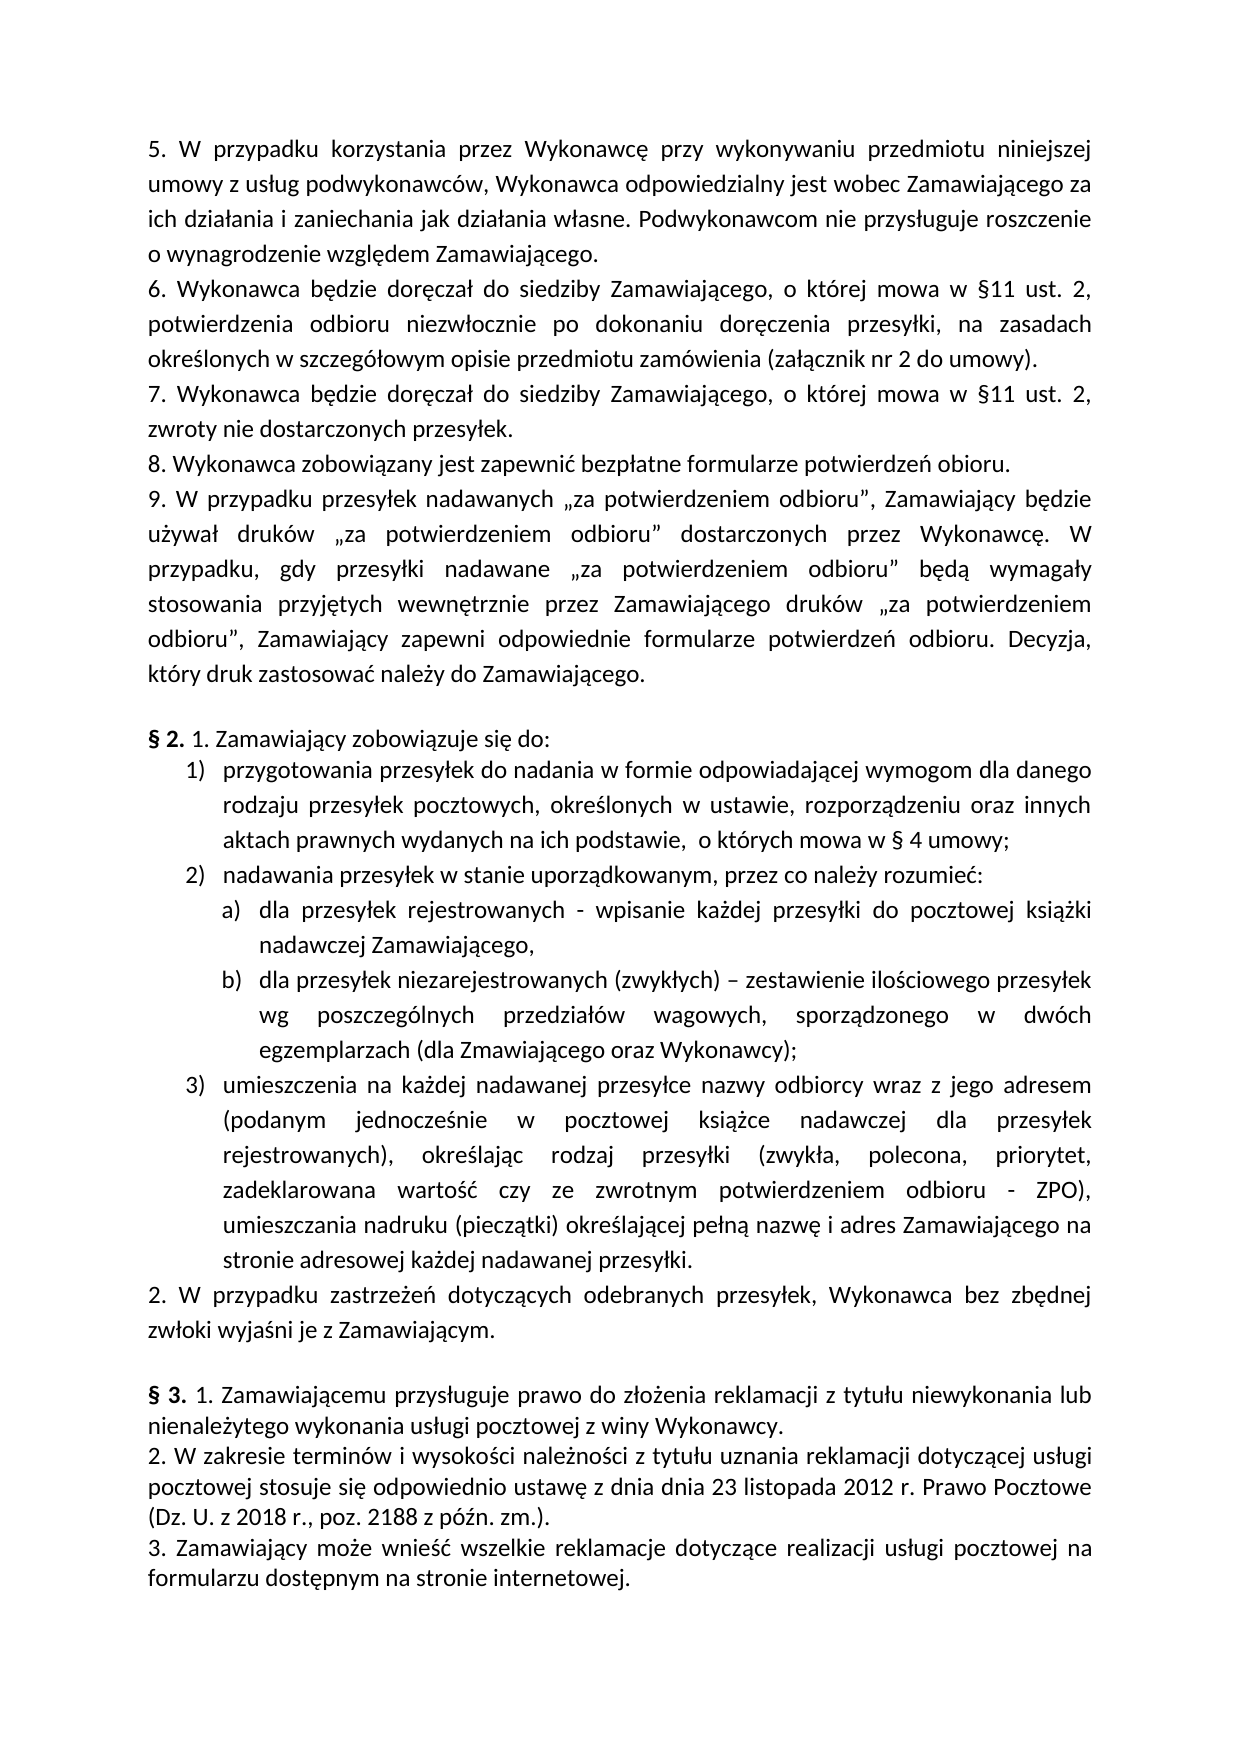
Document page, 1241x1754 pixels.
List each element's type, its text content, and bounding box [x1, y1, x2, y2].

list dla przesyłek niezarejestrowanych (zwykłych) – zestawienie ilościowego przesyłek wg poszczególnych przedziałów wagowych, sporządzonego w dwóch egzemplarzach (dla Zmawiającego oraz Wykonawcy); [221, 964, 1093, 1064]
list dla przesyłek rejestrowanych - wpisanie każdej przesyłki do pocztowej książki nadawczej Zamawiającego, [221, 894, 1093, 959]
text § 3. 1. Zamawiającemu przysługuje prawo do złożenia reklamacji z tytułu niewykonania lub nienależytego wykonania usługi pocztowej z winy Wykonawcy. [148, 1379, 1093, 1441]
list nadawania przesyłek w stanie uporządkowanym, przez co należy rozumieć: [185, 859, 1093, 889]
list Wykonawca będzie doręczał do siedziby Zamawiającego, o której mowa w §11 ust. 2, potwierdzenia odbioru niezwłocznie po dokonaniu doręczenia przesyłki, na zasadach określonych w szczegółowym opisie przedmiotu zamówienia (załącznik nr 2 do umowy). [148, 273, 1093, 373]
list Wykonawca zobowiązany jest zapewnić bezpłatne formularze potwierdzeń obioru. [148, 448, 1093, 478]
list Wykonawca będzie doręczał do siedziby Zamawiającego, o której mowa w §11 ust. 2, zwroty nie dostarczonych przesyłek. [148, 378, 1093, 443]
text § 2. 1. Zamawiający zobowiązuje się do: [148, 723, 1093, 754]
list umieszczenia na każdej nadawanej przesyłce nazwy odbiorcy wraz z jego adresem (podanym jednocześnie w pocztowej książce nadawczej dla przesyłek rejestrowanych), określając rodzaj przesyłki (zwykła, polecona, priorytet, zadeklarowana wartość czy ze zwrotnym potwierdzeniem odbioru - ZPO), umieszczania nadruku (pieczątki) określającej pełną nazwę i adres Zamawiającego na stronie adresowej każdej nadawanej przesyłki. [185, 1069, 1093, 1274]
list W przypadku zastrzeżeń dotyczących odebranych przesyłek, Wykonawca bez zbędnej zwłoki wyjaśni je z Zamawiającym. [148, 1279, 1093, 1344]
text 2. W zakresie terminów i wysokości należności z tytułu uznania reklamacji dotyczącej usługi pocztowej stosuje się odpowiednio ustawę z dnia dnia 23 listopada 2012 r. Prawo Pocztowe (Dz. U. z 2018 r., poz. 2188 z późn. zm.). [148, 1441, 1093, 1532]
list przygotowania przesyłek do nadania w formie odpowiadającej wymogom dla danego rodzaju przesyłek pocztowych, określonych w ustawie, rozporządzeniu oraz innych aktach prawnych wydanych na ich podstawie, o których mowa w § 4 umowy; [185, 754, 1093, 854]
text 3. Zamawiający może wnieść wszelkie reklamacje dotyczące realizacji usługi pocztowej na formularzu dostępnym na stronie internetowej. [148, 1532, 1093, 1593]
list W przypadku korzystania przez Wykonawcę przy wykonywaniu przedmiotu niniejszej umowy z usług podwykonawców, Wykonawca odpowiedzialny jest wobec Zamawiającego za ich działania i zaniechania jak działania własne. Podwykonawcom nie przysługuje roszczenie o wynagrodzenie względem Zamawiającego. [148, 133, 1093, 268]
list W przypadku przesyłek nadawanych „za potwierdzeniem odbioru”, Zamawiający będzie używał druków „za potwierdzeniem odbioru” dostarczonych przez Wykonawcę. W przypadku, gdy przesyłki nadawane „za potwierdzeniem odbioru” będą wymagały stosowania przyjętych wewnętrznie przez Zamawiającego druków „za potwierdzeniem odbioru”, Zamawiający zapewni odpowiednie formularze potwierdzeń odbioru. Decyzja, który druk zastosować należy do Zamawiającego. [148, 483, 1093, 688]
